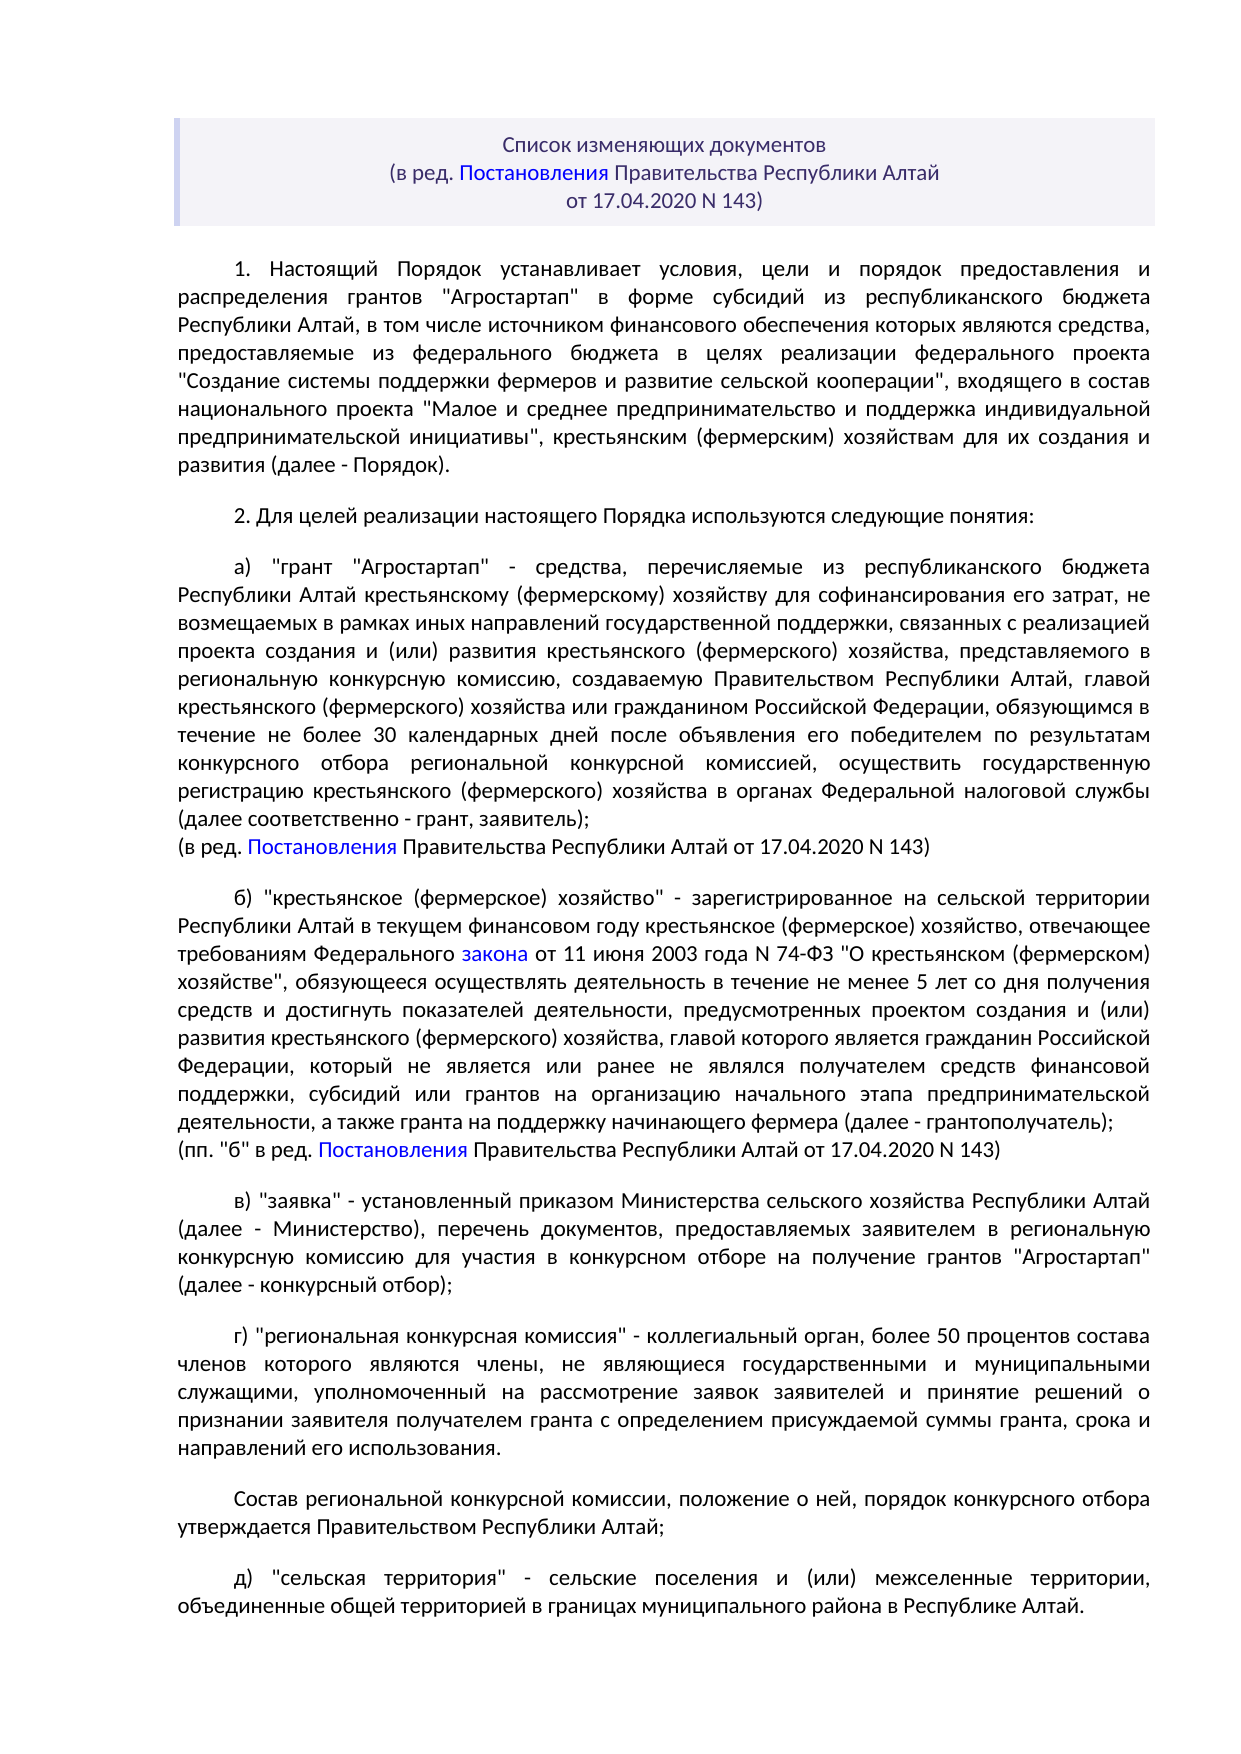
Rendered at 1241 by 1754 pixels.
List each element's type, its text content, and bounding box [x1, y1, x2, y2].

table_header Список изменяющих документов (в ред. Постановления Правительства Республики Алтай от 17.04.2020 N 143) [180, 118, 1149, 226]
text Состав региональной конкурсной комиссии, положение о ней, порядок конкурсного отбора утверждается Правительством Республики Алтай; [177, 1484, 1152, 1540]
text 1. Настоящий Порядок устанавливает условия, цели и порядок предоставления и распределения грантов "Агростартап" в форме субсидий из республиканского бюджета Республики Алтай, в том числе источником финансового обеспечения которых являются средства, предоставляемые из федерального бюджета в целях реализации федерального проекта "Создание системы поддержки фермеров и развитие сельской кооперации", входящего в состав национального проекта "Малое и среднее предпринимательство и поддержка индивидуальной предпринимательской инициативы", крестьянским (фермерским) хозяйствам для их создания и развития (далее - Порядок). [177, 254, 1152, 478]
text в) "заявка" - установленный приказом Министерства сельского хозяйства Республики Алтай (далее - Министерство), перечень документов, предоставляемых заявителем в региональную конкурсную комиссию для участия в конкурсном отборе на получение грантов "Агростартап" (далее - конкурсный отбор); [177, 1186, 1152, 1298]
text д) "сельская территория" - сельские поселения и (или) межселенные территории, объединенные общей территорией в границах муниципального района в Республике Алтай. [177, 1563, 1152, 1619]
text (пп. "б" в ред. Постановления Правительства Республики Алтай от 17.04.2020 N 143) [177, 1135, 1152, 1163]
text (в ред. Постановления Правительства Республики Алтай от 17.04.2020 N 143) [177, 832, 1152, 860]
text б) "крестьянское (фермерское) хозяйство" - зарегистрированное на сельской территории Республики Алтай в текущем финансовом году крестьянское (фермерское) хозяйство, отвечающее требованиям Федерального закона от 11 июня 2003 года N 74-ФЗ "О крестьянском (фермерском) хозяйстве", обязующееся осуществлять деятельность в течение не менее 5 лет со дня получения средств и достигнуть показателей деятельности, предусмотренных проектом создания и (или) развития крестьянского (фермерского) хозяйства, главой которого является гражданин Российской Федерации, который не является или ранее не являлся получателем средств финансовой поддержки, субсидий или грантов на организацию начального этапа предпринимательской деятельности, а также гранта на поддержку начинающего фермера (далее - грантополучатель); [177, 883, 1152, 1135]
text а) "грант "Агростартап" - средства, перечисляемые из республиканского бюджета Республики Алтай крестьянскому (фермерскому) хозяйству для софинансирования его затрат, не возмещаемых в рамках иных направлений государственной поддержки, связанных с реализацией проекта создания и (или) развития крестьянского (фермерского) хозяйства, представляемого в региональную конкурсную комиссию, создаваемую Правительством Республики Алтай, главой крестьянского (фермерского) хозяйства или гражданином Российской Федерации, обязующимся в течение не более 30 календарных дней после объявления его победителем по результатам конкурсного отбора региональной конкурсной комиссией, осуществить государственную регистрацию крестьянского (фермерского) хозяйства в органах Федеральной налоговой службы (далее соответственно - грант, заявитель); [177, 552, 1152, 832]
text 2. Для целей реализации настоящего Порядка используются следующие понятия: [177, 501, 1152, 529]
text г) "региональная конкурсная комиссия" - коллегиальный орган, более 50 процентов состава членов которого являются члены, не являющиеся государственными и муниципальными служащими, уполномоченный на рассмотрение заявок заявителей и принятие решений о признании заявителя получателем гранта с определением присуждаемой суммы гранта, срока и направлений его использования. [177, 1321, 1152, 1461]
